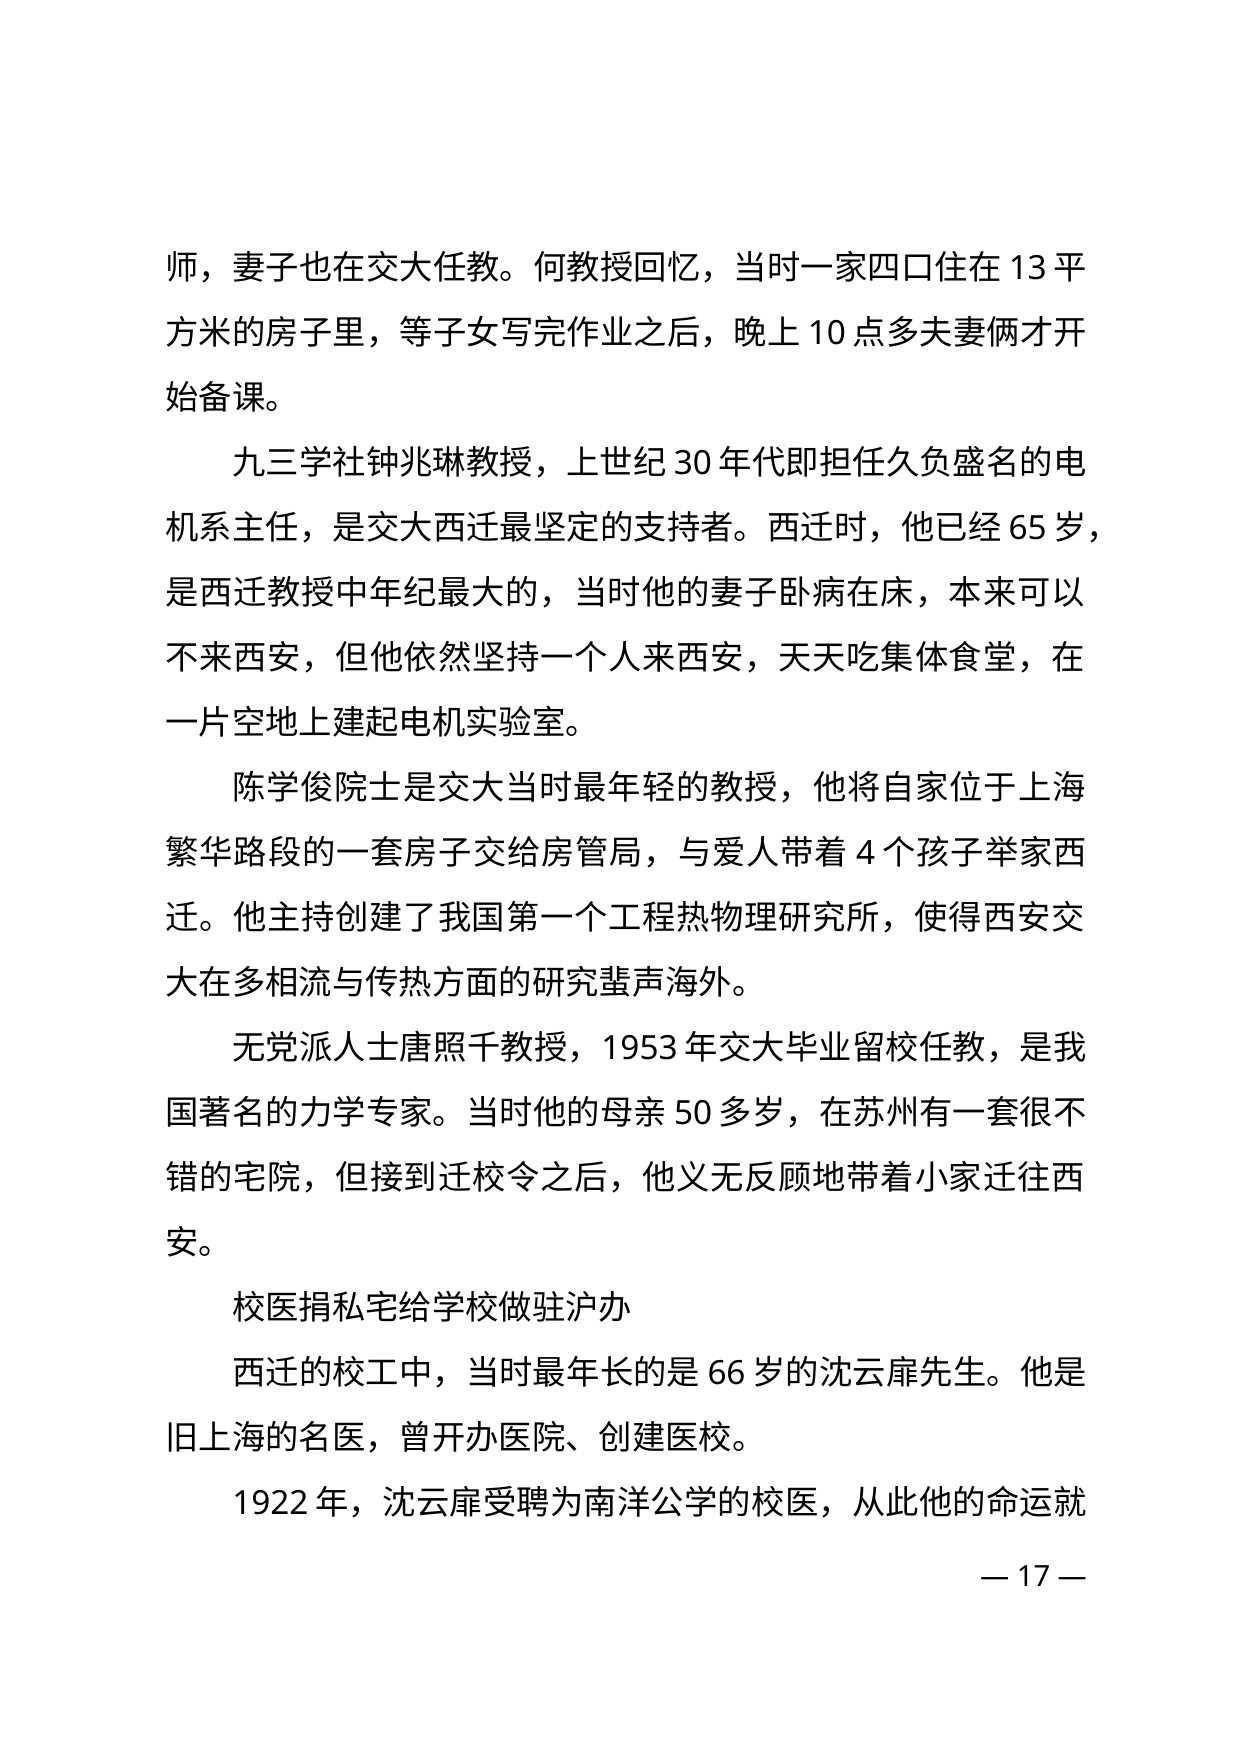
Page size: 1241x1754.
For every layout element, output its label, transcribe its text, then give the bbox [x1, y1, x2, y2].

text 校医捐私宅给学校做驻沪办 [165, 1273, 1087, 1338]
text 无党派人士唐照千教授，1953年交大毕业留校任教，是我国著名的力学专家。当时他的母亲50多岁，在苏州有一套很不错的宅院，但接到迁校令之后，他义无反顾地带着小家迁往西安。 [165, 1013, 1087, 1273]
text 陈学俊院士是交大当时最年轻的教授，他将自家位于上海繁华路段的一套房子交给房管局，与爱人带着4个孩子举家西迁。他主持创建了我国第一个工程热物理研究所，使得西安交大在多相流与传热方面的研究蜚声海外。 [165, 753, 1087, 1013]
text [165, 233, 1087, 428]
text 九三学社钟兆琳教授，上世纪30年代即担任久负盛名的电机系主任，是交大西迁最坚定的支持者。西迁时，他已经65岁，是西迁教授中年纪最大的，当时他的妻子卧病在床，本来可以不来西安，但他依然坚持一个人来西安，天天吃集体食堂，在一片空地上建起电机实验室。 [165, 428, 1087, 753]
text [165, 1468, 1087, 1533]
text 西迁的校工中，当时最年长的是66岁的沈云扉先生。他是旧上海的名医，曾开办医院、创建医校。 [165, 1338, 1087, 1468]
